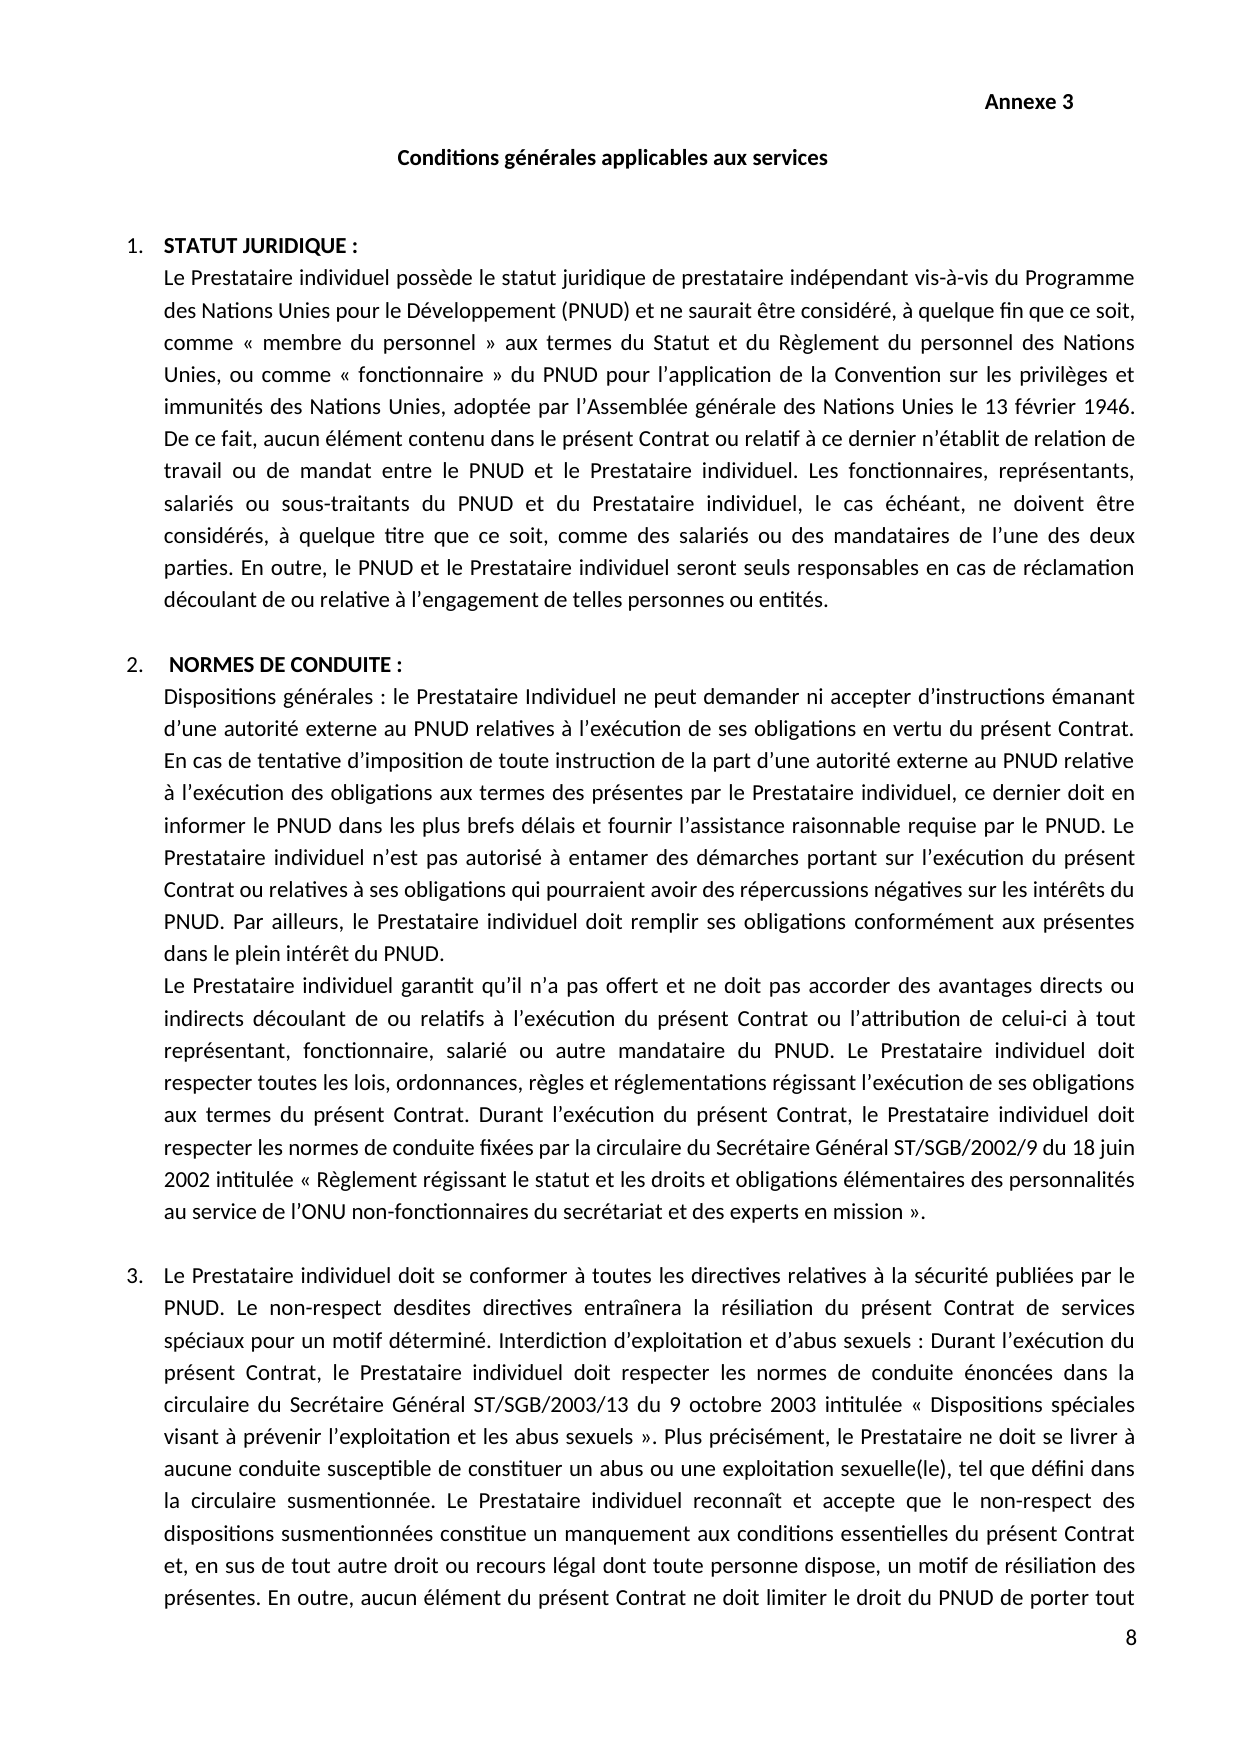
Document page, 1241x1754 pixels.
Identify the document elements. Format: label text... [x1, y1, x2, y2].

list NORMES DE CONDUITE : [126, 650, 1137, 678]
list Dispositions générales : le Prestataire Individuel ne peut demander ni accepter d’instructions émanant d’une autorité externe au PNUD relatives à l’exécution de ses obligations en vertu du présent Contrat. En cas de tentative d’imposition de toute instruction de la part d’une autorité externe au PNUD relative à l’exécution des obligations aux termes des présentes par le Prestataire individuel, ce dernier doit en informer le PNUD dans les plus brefs délais et fournir l’assistance raisonnable requise par le PNUD. Le Prestataire individuel n’est pas autorisé à entamer des démarches portant sur l’exécution du présent Contrat ou relatives à ses obligations qui pourraient avoir des répercussions négatives sur les intérêts du PNUD. Par ailleurs, le Prestataire individuel doit remplir ses obligations conformément aux présentes dans le plein intérêt du PNUD. [164, 682, 1137, 967]
list STATUT JURIDIQUE : [126, 231, 1137, 259]
text Conditions générales applicables aux services [89, 143, 1137, 171]
list Le Prestataire individuel possède le statut juridique de prestataire indépendant vis-à-vis du Programme des Nations Unies pour le Développement (PNUD) et ne saurait être considéré, à quelque fin que ce soit, comme « membre du personnel » aux termes du Statut et du Règlement du personnel des Nations Unies, ou comme « fonctionnaire » du PNUD pour l’application de la Convention sur les privilèges et immunités des Nations Unies, adoptée par l’Assemblée générale des Nations Unies le 13 février 1946. De ce fait, aucun élément contenu dans le présent Contrat ou relatif à ce dernier n’établit de relation de travail ou de mandat entre le PNUD et le Prestataire individuel. Les fonctionnaires, représentants, salariés ou sous-traitants du PNUD et du Prestataire individuel, le cas échéant, ne doivent être considérés, à quelque titre que ce soit, comme des salariés ou des mandataires de l’une des deux parties. En outre, le PNUD et le Prestataire individuel seront seuls responsables en cas de réclamation découlant de ou relative à l’engagement de telles personnes ou entités. [164, 263, 1137, 613]
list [126, 1261, 1137, 1611]
text Annexe 3 [89, 87, 1137, 115]
list Le Prestataire individuel garantit qu’il n’a pas offert et ne doit pas accorder des avantages directs ou indirects découlant de ou relatifs à l’exécution du présent Contrat ou l’attribution de celui-ci à tout représentant, fonctionnaire, salarié ou autre mandataire du PNUD. Le Prestataire individuel doit respecter toutes les lois, ordonnances, règles et réglementations régissant l’exécution de ses obligations aux termes du présent Contrat. Durant l’exécution du présent Contrat, le Prestataire individuel doit respecter les normes de conduite fixées par la circulaire du Secrétaire Général ST/SGB/2002/9 du 18 juin 2002 intitulée « Règlement régissant le statut et les droits et obligations élémentaires des personnalités au service de l’ONU non-fonctionnaires du secrétariat et des experts en mission ». [164, 972, 1137, 1225]
